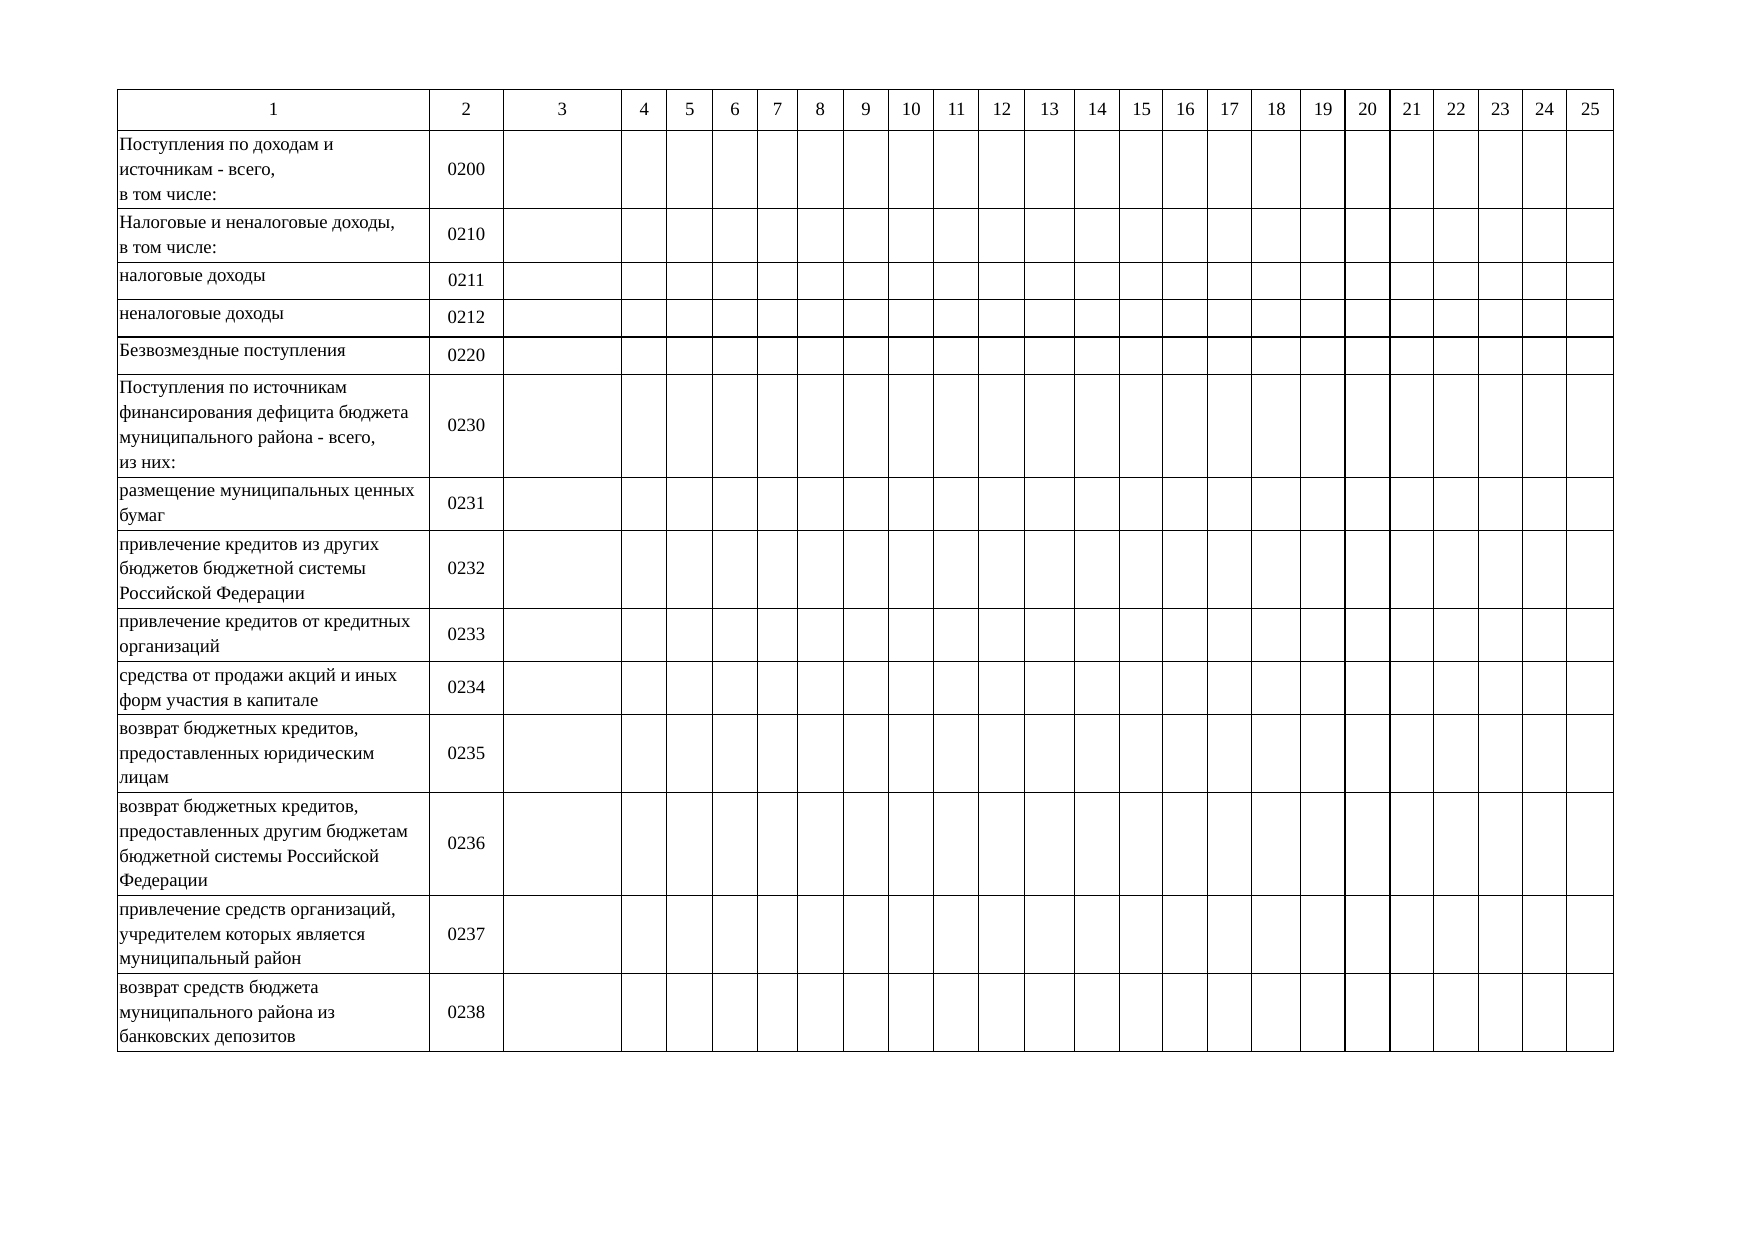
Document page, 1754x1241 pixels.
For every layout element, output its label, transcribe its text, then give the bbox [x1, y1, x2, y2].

table_cell [1163, 338, 1207, 374]
table_cell [979, 531, 1024, 608]
table_cell [1391, 209, 1433, 262]
table_cell возврат бюджетных кредитов, предоставленных юридическим лицам [118, 715, 429, 792]
table_cell [667, 209, 712, 262]
table_cell [1346, 715, 1389, 792]
table_header 9 [844, 90, 888, 130]
table_cell [1075, 715, 1119, 792]
table_cell [1346, 531, 1389, 608]
table_cell 0231 [430, 478, 503, 530]
table_cell [934, 338, 978, 374]
table_cell [1301, 974, 1344, 1051]
table_cell [1301, 896, 1344, 973]
table_cell [844, 609, 888, 661]
table_cell [1434, 974, 1478, 1051]
table_cell [1075, 338, 1119, 374]
table_cell [979, 209, 1024, 262]
table_cell [622, 531, 666, 608]
table_cell возврат средств бюджета муниципального района из банковских депозитов [118, 974, 429, 1051]
table_cell [934, 478, 978, 530]
table_cell [667, 478, 712, 530]
table_cell [1120, 896, 1162, 973]
table_cell [979, 300, 1024, 336]
table_cell [713, 478, 757, 530]
table_cell [934, 263, 978, 299]
table_cell [889, 715, 933, 792]
table_cell [1346, 974, 1389, 1051]
table_cell [1479, 375, 1522, 477]
table_cell [1523, 531, 1566, 608]
table_cell [1163, 263, 1207, 299]
table_cell [1523, 478, 1566, 530]
table_cell [1208, 131, 1251, 208]
table_cell [1523, 662, 1566, 714]
table_cell [1391, 793, 1433, 895]
table_cell [1391, 531, 1433, 608]
table_cell [1075, 209, 1119, 262]
table_cell [1523, 896, 1566, 973]
table_cell [1208, 263, 1251, 299]
table_cell [1075, 131, 1119, 208]
table_cell [1346, 793, 1389, 895]
table_header 19 [1301, 90, 1344, 130]
table_cell [889, 662, 933, 714]
table_cell [758, 263, 797, 299]
table_cell [1434, 896, 1478, 973]
table_cell [622, 338, 666, 374]
table_cell [889, 974, 933, 1051]
table_cell [1025, 609, 1074, 661]
table_cell [1479, 300, 1522, 336]
table_cell [1567, 338, 1613, 374]
table_header 24 [1523, 90, 1566, 130]
table_cell 0212 [430, 300, 503, 336]
table_header 23 [1479, 90, 1522, 130]
table_cell [934, 662, 978, 714]
table_cell [758, 896, 797, 973]
table_cell 0234 [430, 662, 503, 714]
table_cell [1120, 715, 1162, 792]
table_cell [1434, 338, 1478, 374]
table_cell [667, 896, 712, 973]
table_cell [713, 715, 757, 792]
table_cell 0210 [430, 209, 503, 262]
table_cell неналоговые доходы [118, 300, 429, 336]
table_header 22 [1434, 90, 1478, 130]
table_cell [1346, 662, 1389, 714]
table_cell [1391, 131, 1433, 208]
table_cell [1391, 300, 1433, 336]
table_cell [798, 896, 843, 973]
table_cell [1567, 896, 1613, 973]
table_cell [798, 300, 843, 336]
table_cell [1479, 896, 1522, 973]
table_cell [934, 974, 978, 1051]
table_cell [844, 338, 888, 374]
table_cell [1434, 662, 1478, 714]
table_cell [934, 209, 978, 262]
table_cell [622, 974, 666, 1051]
table_cell [1523, 338, 1566, 374]
table_cell [1479, 478, 1522, 530]
table_cell [1208, 715, 1251, 792]
table_cell [934, 715, 978, 792]
table_cell [979, 793, 1024, 895]
table_cell [1479, 263, 1522, 299]
table_cell [1025, 375, 1074, 477]
table_cell [844, 662, 888, 714]
table_cell [979, 609, 1024, 661]
table_cell [844, 263, 888, 299]
table_cell [798, 263, 843, 299]
table_cell [1025, 896, 1074, 973]
table_cell [934, 531, 978, 608]
table_cell [889, 338, 933, 374]
table_cell [1163, 375, 1207, 477]
table_cell [1434, 263, 1478, 299]
table_cell [1252, 531, 1300, 608]
table_cell [713, 662, 757, 714]
table_cell [758, 662, 797, 714]
table_cell [798, 209, 843, 262]
table_cell [504, 338, 621, 374]
table_cell [979, 896, 1024, 973]
table_cell [504, 974, 621, 1051]
table_cell [1301, 375, 1344, 477]
table_cell [1025, 300, 1074, 336]
table_cell [979, 715, 1024, 792]
table_cell [1208, 531, 1251, 608]
table_cell [798, 131, 843, 208]
table_cell [1208, 209, 1251, 262]
table_cell [1301, 609, 1344, 661]
table_cell [844, 896, 888, 973]
table_cell [667, 715, 712, 792]
table_cell [1479, 715, 1522, 792]
table_cell [1075, 609, 1119, 661]
table_cell [1252, 300, 1300, 336]
table_cell [1208, 478, 1251, 530]
table_cell [1075, 531, 1119, 608]
table_cell [934, 896, 978, 973]
table_cell [1567, 662, 1613, 714]
table_cell [667, 609, 712, 661]
table_cell [1208, 375, 1251, 477]
table_cell [1479, 662, 1522, 714]
table_cell [667, 131, 712, 208]
table_cell [1391, 662, 1433, 714]
table_cell [1434, 609, 1478, 661]
table_header 7 [758, 90, 797, 130]
table_cell [622, 715, 666, 792]
table_cell [1523, 793, 1566, 895]
table_cell [1075, 375, 1119, 477]
table_cell [1479, 338, 1522, 374]
table_cell [1434, 300, 1478, 336]
table_cell [1346, 263, 1389, 299]
table_cell [889, 131, 933, 208]
table_cell [667, 375, 712, 477]
table_cell [979, 974, 1024, 1051]
table_header 18 [1252, 90, 1300, 130]
table_cell [1567, 531, 1613, 608]
table_cell [1479, 131, 1522, 208]
table_cell [667, 263, 712, 299]
table_cell [1523, 209, 1566, 262]
table_cell [1252, 131, 1300, 208]
table_cell [1301, 300, 1344, 336]
table_cell [622, 131, 666, 208]
table_cell [1120, 338, 1162, 374]
table_cell [934, 609, 978, 661]
table_cell [1208, 974, 1251, 1051]
table_cell [622, 300, 666, 336]
table_cell 0237 [430, 896, 503, 973]
table_cell [1252, 715, 1300, 792]
table_cell [1252, 662, 1300, 714]
table_cell [1120, 209, 1162, 262]
table_cell [798, 375, 843, 477]
table_cell [1479, 531, 1522, 608]
table_cell [1523, 715, 1566, 792]
table_cell [758, 478, 797, 530]
table_cell [1075, 300, 1119, 336]
table_cell привлечение кредитов из других бюджетов бюджетной системы Российской Федерации [118, 531, 429, 608]
table_cell [622, 662, 666, 714]
table_cell [622, 263, 666, 299]
table_cell [1252, 609, 1300, 661]
table_cell [1163, 896, 1207, 973]
table_cell привлечение кредитов от кредитных организаций [118, 609, 429, 661]
table_cell [667, 531, 712, 608]
table_cell [758, 974, 797, 1051]
table_cell [504, 715, 621, 792]
table_cell [758, 793, 797, 895]
table_header 13 [1025, 90, 1074, 130]
table_cell [979, 375, 1024, 477]
table_header 17 [1208, 90, 1251, 130]
table_cell [713, 300, 757, 336]
table_header 6 [713, 90, 757, 130]
table_cell [844, 300, 888, 336]
table_cell [1120, 131, 1162, 208]
table_cell Поступления по доходам и источникам - всего, в том числе: [118, 131, 429, 208]
table_cell [979, 478, 1024, 530]
table_cell [844, 715, 888, 792]
table_cell [1346, 300, 1389, 336]
table_cell [1252, 478, 1300, 530]
table_cell [1346, 896, 1389, 973]
table_cell [1346, 131, 1389, 208]
table_header 8 [798, 90, 843, 130]
table_cell [1391, 263, 1433, 299]
table_cell [1346, 375, 1389, 477]
table_cell средства от продажи акций и иных форм участия в капитале [118, 662, 429, 714]
table_cell [504, 793, 621, 895]
table_cell [1208, 609, 1251, 661]
table_header 15 [1120, 90, 1162, 130]
table_cell [798, 793, 843, 895]
table_cell [1252, 793, 1300, 895]
table_cell [1252, 338, 1300, 374]
table_cell [504, 896, 621, 973]
table_cell [934, 375, 978, 477]
table_cell [1301, 209, 1344, 262]
table_cell [1434, 531, 1478, 608]
table_cell [1252, 974, 1300, 1051]
table_cell [1567, 478, 1613, 530]
table_header 11 [934, 90, 978, 130]
table_cell [504, 478, 621, 530]
table_cell [504, 662, 621, 714]
table_cell [1434, 715, 1478, 792]
table_cell [889, 375, 933, 477]
table_cell [1391, 375, 1433, 477]
table_cell [713, 531, 757, 608]
table_cell [1252, 209, 1300, 262]
table_cell 0230 [430, 375, 503, 477]
table_cell [622, 896, 666, 973]
table_cell [1075, 662, 1119, 714]
table_header 2 [430, 90, 503, 130]
table_header 1 [118, 90, 429, 130]
table_cell [934, 131, 978, 208]
table_cell [1346, 478, 1389, 530]
table_cell [844, 478, 888, 530]
table_cell [889, 209, 933, 262]
table_cell [667, 662, 712, 714]
table_cell [667, 300, 712, 336]
table_cell [798, 609, 843, 661]
table_cell [504, 375, 621, 477]
table_cell [1301, 715, 1344, 792]
table_cell [1120, 478, 1162, 530]
table_cell [1163, 662, 1207, 714]
table_cell [1434, 793, 1478, 895]
table_cell [1120, 263, 1162, 299]
table_cell [1346, 609, 1389, 661]
table_cell [1075, 263, 1119, 299]
table_header 16 [1163, 90, 1207, 130]
table_cell [1252, 263, 1300, 299]
table_cell [667, 338, 712, 374]
table_cell [504, 531, 621, 608]
table_header 25 [1567, 90, 1613, 130]
table_cell [1163, 209, 1207, 262]
table_cell 0236 [430, 793, 503, 895]
table_cell [1208, 793, 1251, 895]
table_cell [1391, 974, 1433, 1051]
table_cell [1567, 609, 1613, 661]
table_cell [1301, 793, 1344, 895]
table_cell [1301, 263, 1344, 299]
table_cell [844, 209, 888, 262]
table_cell [758, 375, 797, 477]
table_cell [889, 609, 933, 661]
table_cell [1523, 609, 1566, 661]
table_cell [1523, 131, 1566, 208]
table_header 5 [667, 90, 712, 130]
table_cell размещение муниципальных ценных бумаг [118, 478, 429, 530]
table_cell [1567, 131, 1613, 208]
table_cell [1391, 609, 1433, 661]
table_cell [1391, 896, 1433, 973]
table_cell [1075, 896, 1119, 973]
table_cell [713, 263, 757, 299]
table_cell [1208, 300, 1251, 336]
table_cell [844, 375, 888, 477]
table_cell [979, 662, 1024, 714]
table_cell [798, 531, 843, 608]
table_cell [504, 300, 621, 336]
table_cell [1075, 974, 1119, 1051]
table_cell [504, 263, 621, 299]
table_cell 0232 [430, 531, 503, 608]
table_cell [713, 793, 757, 895]
table_cell [1567, 209, 1613, 262]
table_cell [667, 974, 712, 1051]
table_cell [1301, 338, 1344, 374]
table_cell [979, 338, 1024, 374]
table_cell [1301, 131, 1344, 208]
table_cell 0220 [430, 338, 503, 374]
table_cell [1434, 209, 1478, 262]
table_cell [1301, 531, 1344, 608]
table_cell [1075, 478, 1119, 530]
table_cell [713, 338, 757, 374]
table_cell [798, 715, 843, 792]
table_cell [713, 896, 757, 973]
table_cell 0200 [430, 131, 503, 208]
table_cell [889, 300, 933, 336]
table_cell Поступления по источникам финансирования дефицита бюджета муниципального района - всего, из них: [118, 375, 429, 477]
table_cell [758, 715, 797, 792]
table_cell [844, 974, 888, 1051]
table_cell [1025, 974, 1074, 1051]
table_cell [934, 793, 978, 895]
table_cell [889, 263, 933, 299]
table_header 14 [1075, 90, 1119, 130]
table_cell [758, 300, 797, 336]
table_cell [1391, 338, 1433, 374]
table_cell [1025, 131, 1074, 208]
table_cell [979, 131, 1024, 208]
table_cell [504, 609, 621, 661]
table_cell [1025, 531, 1074, 608]
table_cell [1479, 609, 1522, 661]
table_cell [1163, 793, 1207, 895]
table_cell [1163, 974, 1207, 1051]
table_cell 0238 [430, 974, 503, 1051]
table_cell [798, 974, 843, 1051]
table_cell [1163, 609, 1207, 661]
table_cell [1120, 793, 1162, 895]
table_cell [622, 375, 666, 477]
table_cell [1120, 609, 1162, 661]
table_cell [758, 131, 797, 208]
table_header 10 [889, 90, 933, 130]
table_cell [1434, 478, 1478, 530]
table_cell [1479, 974, 1522, 1051]
table_cell [1025, 263, 1074, 299]
table_cell [758, 609, 797, 661]
table_cell [1208, 662, 1251, 714]
table_cell [1479, 793, 1522, 895]
table_cell [1252, 375, 1300, 477]
table_cell [1025, 209, 1074, 262]
table_cell [1523, 300, 1566, 336]
table_cell [758, 531, 797, 608]
table_header 21 [1391, 90, 1433, 130]
table_cell [844, 531, 888, 608]
table_cell [1523, 974, 1566, 1051]
table_cell [622, 793, 666, 895]
table_cell [1120, 974, 1162, 1051]
table_cell [1025, 478, 1074, 530]
table_cell привлечение средств организаций, учредителем которых является муниципальный район [118, 896, 429, 973]
table_cell [713, 609, 757, 661]
table_cell [1163, 715, 1207, 792]
table_cell [798, 338, 843, 374]
table_cell [1346, 338, 1389, 374]
table_cell [1567, 715, 1613, 792]
table_cell [1120, 375, 1162, 477]
table_cell [798, 662, 843, 714]
table_cell [1120, 300, 1162, 336]
table_cell [1075, 793, 1119, 895]
table_cell [713, 974, 757, 1051]
table_cell 0235 [430, 715, 503, 792]
table_cell [889, 531, 933, 608]
table_cell [934, 300, 978, 336]
table_cell [889, 478, 933, 530]
table_cell [889, 793, 933, 895]
table_cell Безвозмездные поступления [118, 338, 429, 374]
table_cell [1434, 131, 1478, 208]
table_cell [1208, 896, 1251, 973]
table_cell [1025, 715, 1074, 792]
table_header 20 [1346, 90, 1389, 130]
table_header 12 [979, 90, 1024, 130]
table_cell [1479, 209, 1522, 262]
table_header 3 [504, 90, 621, 130]
table_cell [622, 209, 666, 262]
table_cell [889, 896, 933, 973]
table_cell [622, 609, 666, 661]
table_cell [1567, 263, 1613, 299]
table_cell [1567, 300, 1613, 336]
table_cell [844, 793, 888, 895]
table_cell [1163, 300, 1207, 336]
table_cell [979, 263, 1024, 299]
table_cell [1523, 375, 1566, 477]
table_cell [1523, 263, 1566, 299]
table_cell [1346, 209, 1389, 262]
table_cell [1163, 478, 1207, 530]
table_cell [1567, 793, 1613, 895]
table_header 4 [622, 90, 666, 130]
table_cell [1301, 662, 1344, 714]
table_cell [1163, 531, 1207, 608]
table_cell [1301, 478, 1344, 530]
table_cell [1120, 662, 1162, 714]
table_cell 0233 [430, 609, 503, 661]
table_cell [1391, 478, 1433, 530]
table_cell [1163, 131, 1207, 208]
table_cell [713, 375, 757, 477]
table_cell [844, 131, 888, 208]
table_cell [713, 209, 757, 262]
table_cell [1252, 896, 1300, 973]
table_cell [798, 478, 843, 530]
table_cell [667, 793, 712, 895]
table_cell налоговые доходы [118, 263, 429, 299]
table_cell [758, 338, 797, 374]
table_cell [1391, 715, 1433, 792]
table_cell [1025, 338, 1074, 374]
table_cell [1025, 662, 1074, 714]
table_cell [622, 478, 666, 530]
table_cell возврат бюджетных кредитов, предоставленных другим бюджетам бюджетной системы Российской Федерации [118, 793, 429, 895]
table_cell [1567, 375, 1613, 477]
table_cell 0211 [430, 263, 503, 299]
table_cell Налоговые и неналоговые доходы, в том числе: [118, 209, 429, 262]
table_cell [1567, 974, 1613, 1051]
table_cell [713, 131, 757, 208]
table_cell [1208, 338, 1251, 374]
table_cell [504, 209, 621, 262]
table_cell [758, 209, 797, 262]
table_cell [1434, 375, 1478, 477]
table_cell [504, 131, 621, 208]
table_cell [1120, 531, 1162, 608]
table_cell [1025, 793, 1074, 895]
